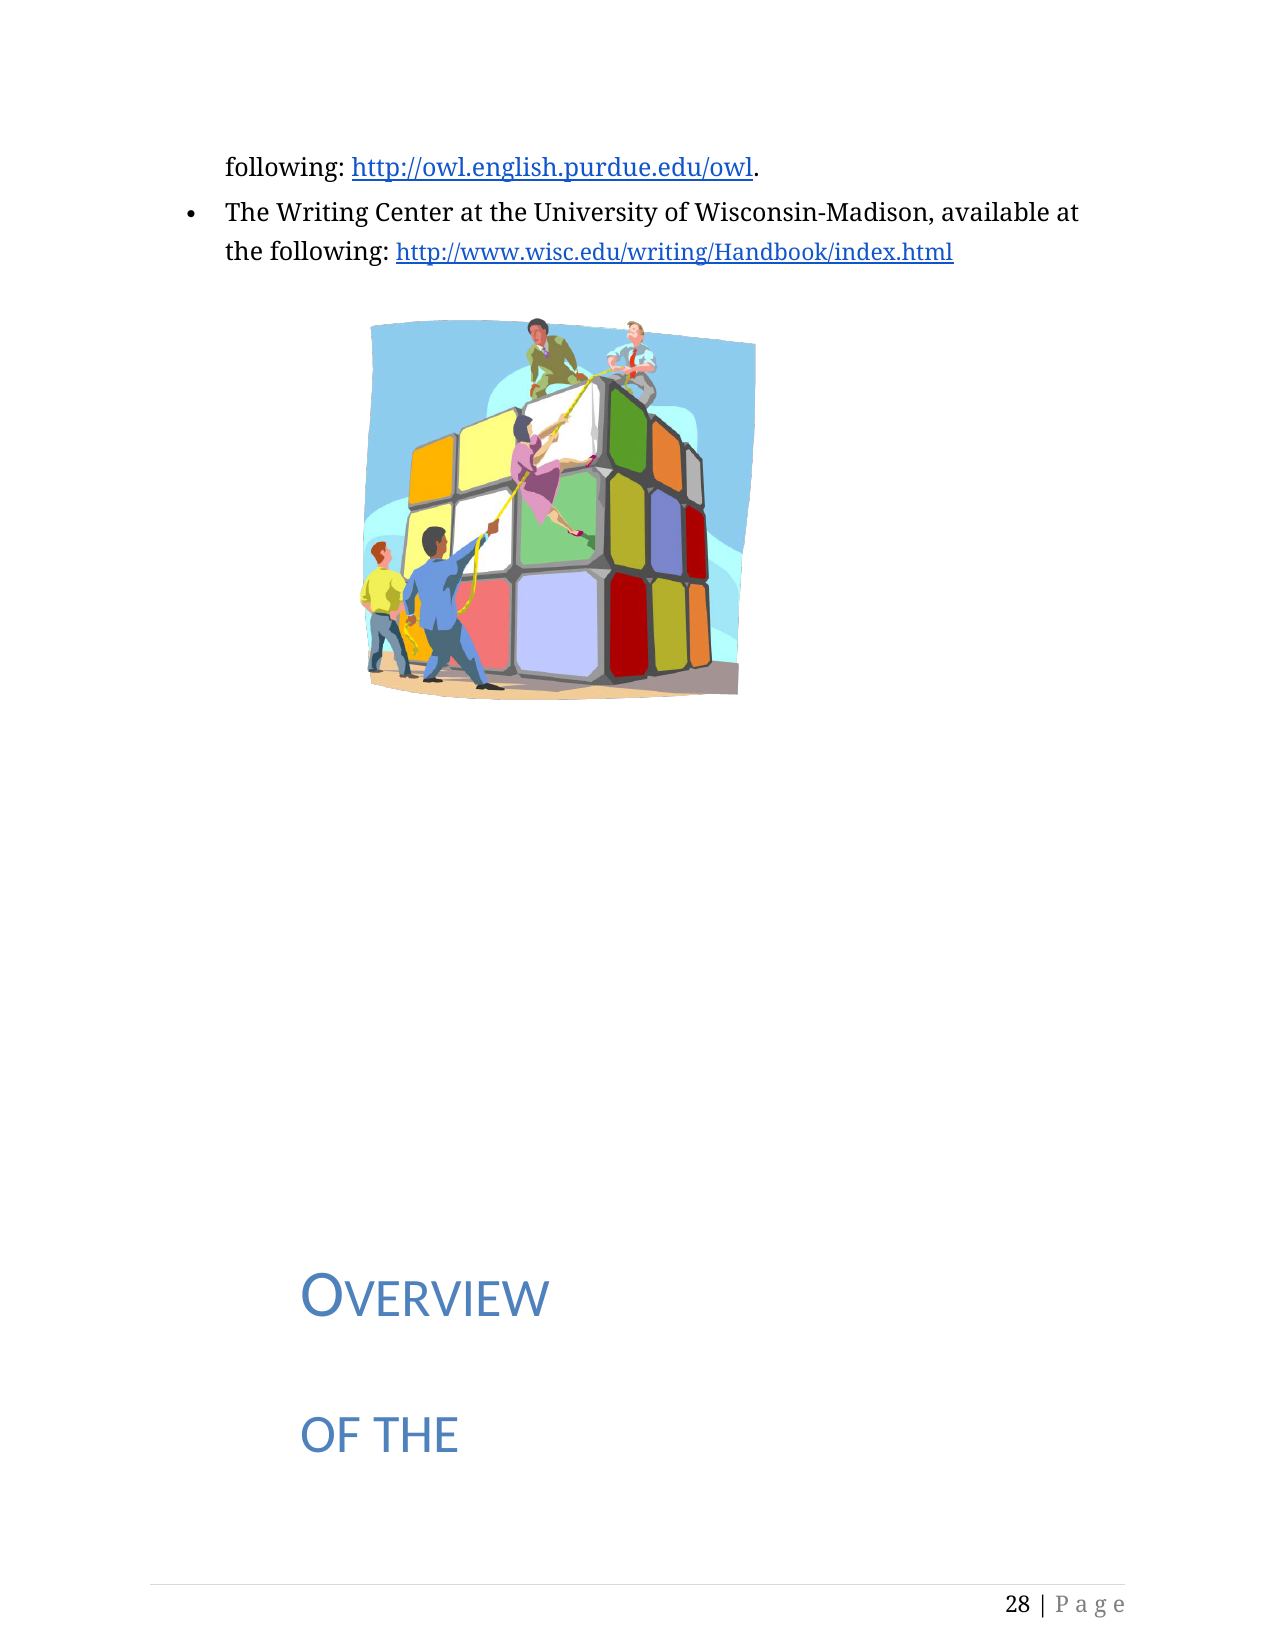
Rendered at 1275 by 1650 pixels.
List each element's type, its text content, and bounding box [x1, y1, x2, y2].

list The Writing Center at the University of Wisconsin-Madison, available at the following: http://www.wisc.edu/writing/Handbook/index.html [187, 194, 1113, 267]
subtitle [300, 1252, 609, 1466]
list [187, 150, 1113, 184]
picture [360, 313, 758, 705]
